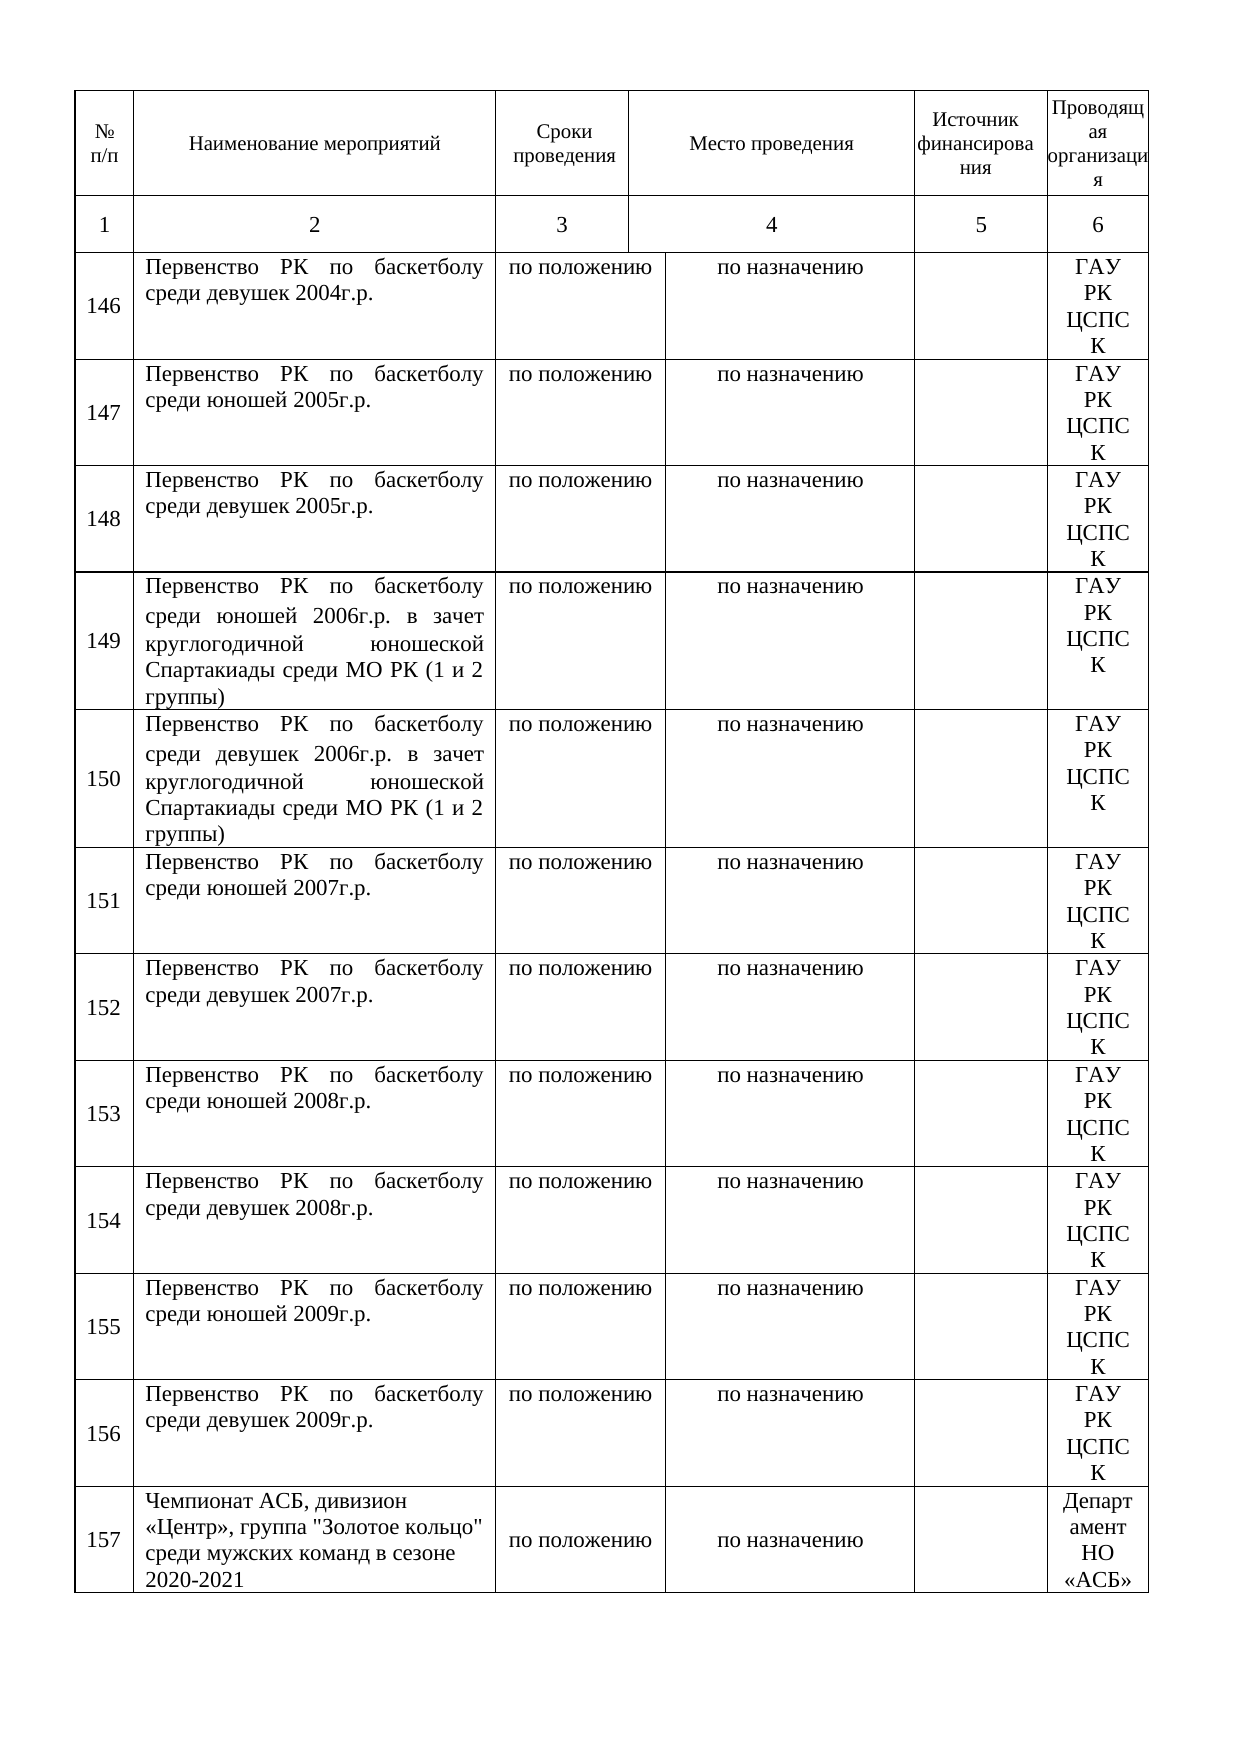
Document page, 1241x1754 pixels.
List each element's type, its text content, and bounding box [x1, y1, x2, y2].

table_cell 1 [76, 196, 133, 252]
table_cell 146 [76, 253, 133, 358]
table_cell по положению [496, 573, 665, 709]
table_cell по назначению [666, 1167, 914, 1273]
table_cell по назначению [666, 954, 914, 1060]
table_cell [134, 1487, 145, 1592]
table_cell Первенство РК по баскетболу среди девушек 2004г.р. [134, 253, 495, 358]
table_cell 157 [76, 1487, 133, 1592]
table_cell Первенство РК по баскетболу среди девушек 2006г.р. в зачет круглогодичной юношеской Спартакиады среди МО РК (1 и 2 группы) [134, 710, 495, 847]
table_cell [915, 848, 1047, 953]
table_cell 150 [76, 710, 133, 847]
table_cell по назначению [666, 1380, 914, 1486]
table_cell по назначению [666, 1487, 914, 1592]
table_cell 6 [1048, 196, 1148, 252]
table_cell по положению [496, 848, 665, 953]
table_cell по положению [496, 360, 665, 465]
table_cell по положению [496, 1380, 665, 1486]
table_cell 153 [76, 1061, 133, 1166]
table_cell 5 [915, 196, 1047, 252]
table_cell 2 [134, 196, 495, 252]
table_cell Первенство РК по баскетболу среди девушек 2008г.р. [134, 1167, 495, 1273]
table_cell ГАУ РК ЦСПСК [1048, 954, 1148, 1060]
table_cell ГАУ РК ЦСПСК [1048, 848, 1148, 953]
table_cell по назначению [666, 710, 914, 847]
table_cell [915, 466, 1047, 571]
table_cell ГАУ РК ЦСПСК [1048, 1274, 1148, 1379]
table_header № п/п [76, 91, 133, 195]
table_cell 155 [76, 1274, 133, 1379]
table_cell ГАУ РК ЦСПСК [1048, 253, 1148, 358]
table_cell [915, 710, 1047, 847]
table_cell по положению [496, 710, 665, 847]
table_cell 149 [76, 573, 133, 709]
table_cell [915, 360, 1047, 465]
table_cell Первенство РК по баскетболу среди девушек 2007г.р. [134, 954, 495, 1060]
table_cell 3 [496, 196, 628, 252]
table_cell по положению [496, 253, 665, 358]
table_cell по назначению [666, 848, 914, 953]
table_cell 4 [629, 196, 914, 252]
table_cell Департамент НО «АСБ» [1048, 1487, 1148, 1592]
table_header Наименование мероприятий [134, 91, 495, 195]
table_cell Первенство РК по баскетболу среди девушек 2009г.р. [134, 1380, 495, 1486]
table_cell по положению [496, 954, 665, 1060]
table_cell [915, 1380, 1047, 1486]
table_cell по назначению [666, 466, 914, 571]
table_cell 147 [76, 360, 133, 465]
table_cell Первенство РК по баскетболу среди юношей 2007г.р. [134, 848, 495, 953]
table_cell [915, 954, 1047, 1060]
table_cell 151 [76, 848, 133, 953]
table_cell ГАУ РК ЦСПСК [1048, 466, 1148, 571]
table_cell по назначению [666, 1061, 914, 1166]
table_cell 148 [76, 466, 133, 571]
table_cell Первенство РК по баскетболу среди юношей 2008г.р. [134, 1061, 495, 1166]
table_cell Первенство РК по баскетболу среди юношей 2009г.р. [134, 1274, 495, 1379]
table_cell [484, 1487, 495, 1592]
table_cell [915, 573, 1047, 709]
table_cell [915, 253, 1047, 358]
table_header Источник финансирования [915, 91, 1047, 195]
table_cell ГАУ РК ЦСПСК [1048, 360, 1148, 465]
table_cell [915, 1274, 1047, 1379]
table_header Сроки проведения [496, 91, 628, 195]
table_cell Первенство РК по баскетболу среди девушек 2005г.р. [134, 466, 495, 571]
table_cell по положению [496, 1274, 665, 1379]
table_cell ГАУ РК ЦСПСК [1048, 710, 1148, 847]
table_cell Первенство РК по баскетболу среди юношей 2005г.р. [134, 360, 495, 465]
table_cell по положению [496, 1167, 665, 1273]
table_cell [915, 1487, 1047, 1592]
table_cell по назначению [666, 360, 914, 465]
table_cell 156 [76, 1380, 133, 1486]
table_cell ГАУ РК ЦСПСК [1048, 1380, 1148, 1486]
table_cell по положению [496, 1487, 665, 1592]
table_cell 152 [76, 954, 133, 1060]
table_cell [915, 1061, 1047, 1166]
table_cell по положению [496, 466, 665, 571]
table_cell по положению [496, 1061, 665, 1166]
table_cell ГАУ РК ЦСПСК [1048, 1061, 1148, 1166]
table_cell [915, 1167, 1047, 1273]
table_cell 154 [76, 1167, 133, 1273]
table_header Место проведения [629, 91, 914, 195]
table_header Проводящая организация [1048, 91, 1148, 195]
table_cell по назначению [666, 573, 914, 709]
table_cell ГАУ РК ЦСПСК [1048, 573, 1148, 709]
table_cell по назначению [666, 1274, 914, 1379]
table_cell по назначению [666, 253, 914, 358]
table_cell ГАУ РК ЦСПСК [1048, 1167, 1148, 1273]
table_cell Первенство РК по баскетболу среди юношей 2006г.р. в зачет круглогодичной юношеской Спартакиады среди МО РК (1 и 2 группы) [134, 573, 495, 709]
